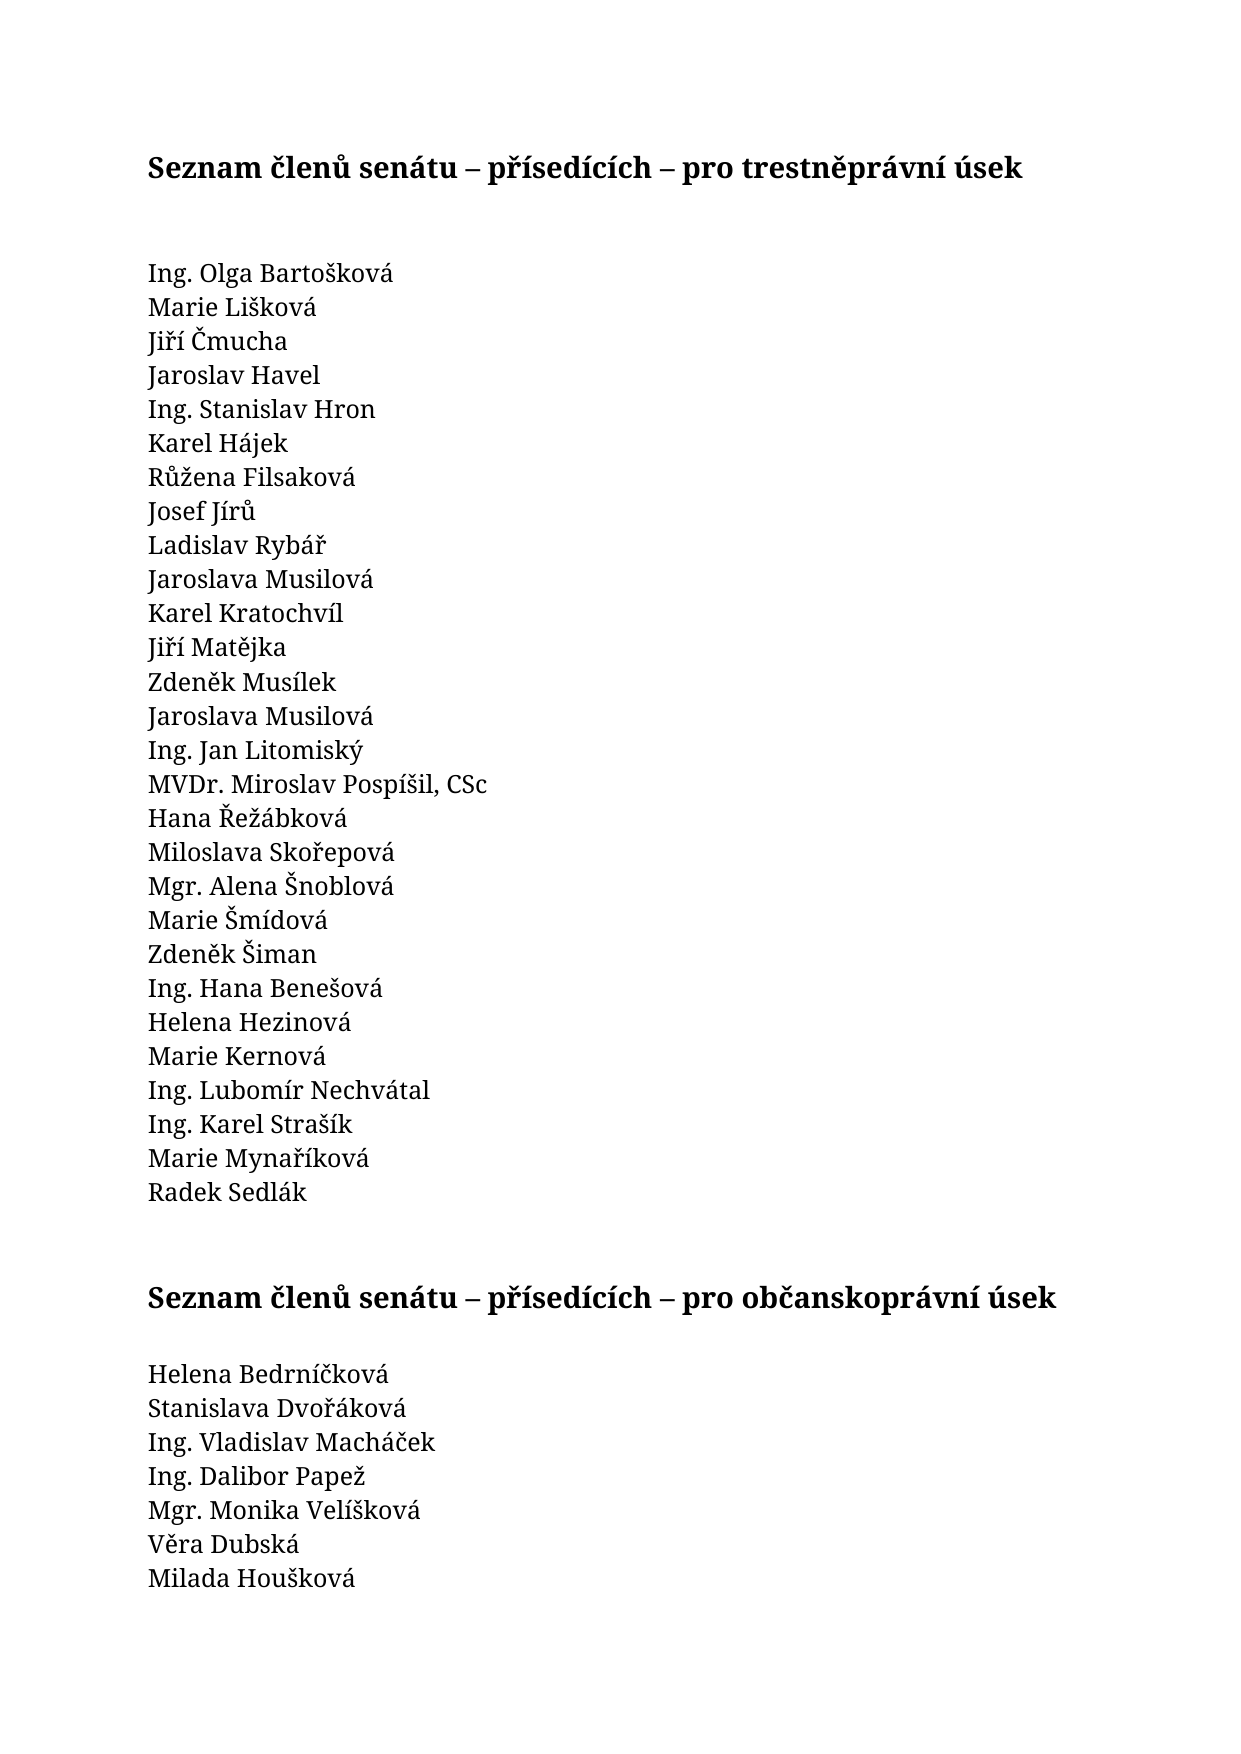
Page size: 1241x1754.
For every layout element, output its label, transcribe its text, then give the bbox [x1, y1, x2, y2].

text Věra Dubská [148, 1527, 1093, 1561]
text Jaroslava Musilová [148, 698, 1093, 732]
text Miloslava Skořepová [148, 834, 1093, 868]
text Radek Sedlák [148, 1175, 1093, 1209]
text Seznam členů senátu – přísedících – pro občanskoprávní úsek [148, 1277, 1093, 1317]
text Ing. Olga Bartošková [148, 255, 1093, 289]
text Hana Řežábková [148, 800, 1093, 834]
text Ing. Stanislav Hron [148, 392, 1093, 426]
text Růžena Filsaková [148, 460, 1093, 494]
text Marie Lišková [148, 289, 1093, 323]
text Helena Hezinová [148, 1005, 1093, 1039]
text Jaroslava Musilová [148, 562, 1093, 596]
text Mgr. Monika Velíšková [148, 1493, 1093, 1527]
text Stanislava Dvořáková [148, 1391, 1093, 1425]
text Josef Jírů [148, 494, 1093, 528]
text Ing. Hana Benešová [148, 971, 1093, 1005]
text Marie Kernová [148, 1039, 1093, 1073]
text Seznam členů senátu – přísedících – pro trestněprávní úsek [148, 148, 1093, 187]
text Ladislav Rybář [148, 528, 1093, 562]
text Marie Šmídová [148, 903, 1093, 937]
text Karel Kratochvíl [148, 596, 1093, 630]
text Jiří Čmucha [148, 323, 1093, 358]
text Milada Houšková [148, 1561, 1093, 1595]
text Jaroslav Havel [148, 358, 1093, 392]
text Zdeněk Musílek [148, 664, 1093, 698]
text Zdeněk Šiman [148, 937, 1093, 971]
text Ing. Karel Strašík [148, 1107, 1093, 1141]
text Helena Bedrníčková [148, 1357, 1093, 1391]
text Ing. Vladislav Macháček [148, 1425, 1093, 1459]
text Karel Hájek [148, 426, 1093, 460]
text Marie Mynaříková [148, 1141, 1093, 1175]
text Mgr. Alena Šnoblová [148, 868, 1093, 903]
text Ing. Dalibor Papež [148, 1459, 1093, 1493]
text Ing. Jan Litomiský [148, 732, 1093, 766]
text Ing. Lubomír Nechvátal [148, 1073, 1093, 1107]
text Jiří Matějka [148, 630, 1093, 664]
text MVDr. Miroslav Pospíšil, CSc [148, 766, 1093, 800]
